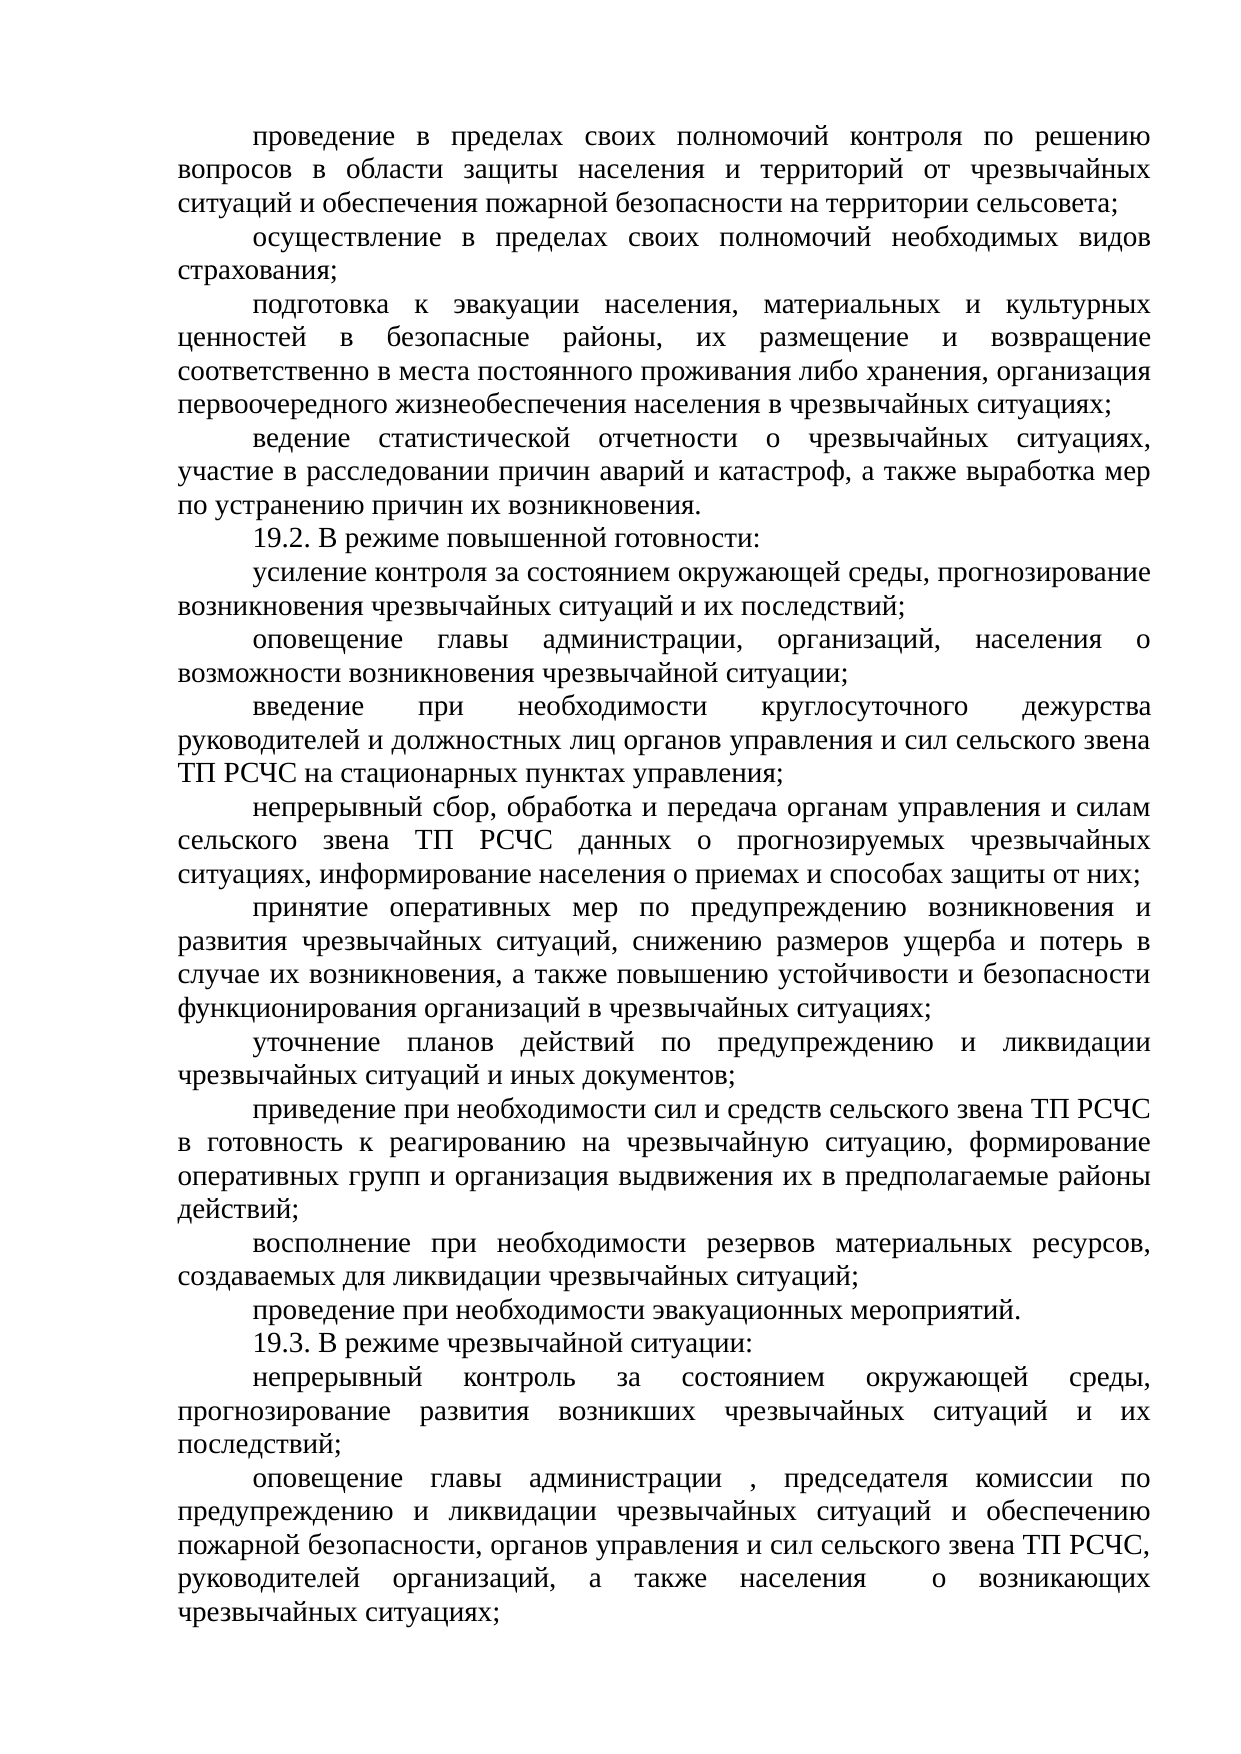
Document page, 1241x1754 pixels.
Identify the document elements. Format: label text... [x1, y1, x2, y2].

text оповещение главы администрации, организаций, населения о возможности возникновения чрезвычайной ситуации; [177, 621, 1152, 688]
text подготовка к эвакуации населения, материальных и культурных ценностей в безопасные районы, их размещение и возвращение соответственно в места постоянного проживания либо хранения, организация первоочередного жизнеобеспечения населения в чрезвычайных ситуациях; [177, 286, 1152, 420]
text ведение статистической отчетности о чрезвычайных ситуациях, участие в расследовании причин аварий и катастроф, а также выработка мер по устранению причин их возникновения. [177, 420, 1152, 521]
text проведение в пределах своих полномочий контроля по решению вопросов в области защиты населения и территорий от чрезвычайных ситуаций и обеспечения пожарной безопасности на территории сельсовета; [177, 118, 1152, 219]
text осуществление в пределах своих полномочий необходимых видов страхования; [177, 219, 1152, 286]
text непрерывный контроль за состоянием окружающей среды, прогнозирование развития возникших чрезвычайных ситуаций и их последствий; [177, 1359, 1152, 1460]
text приведение при необходимости сил и средств сельского звена ТП РСЧС в готовность к реагированию на чрезвычайную ситуацию, формирование оперативных групп и организация выдвижения их в предполагаемые районы действий; [177, 1091, 1152, 1225]
text оповещение главы администрации , председателя комиссии по предупреждению и ликвидации чрезвычайных ситуаций и обеспечению пожарной безопасности, органов управления и сил сельского звена ТП РСЧС, руководителей организаций, а также населения о возникающих чрезвычайных ситуациях; [177, 1460, 1152, 1627]
text проведение при необходимости эвакуационных мероприятий. [177, 1292, 1152, 1326]
text принятие оперативных мер по предупреждению возникновения и развития чрезвычайных ситуаций, снижению размеров ущерба и потерь в случае их возникновения, а также повышению устойчивости и безопасности функционирования организаций в чрезвычайных ситуациях; [177, 889, 1152, 1024]
text 19.2. В режиме повышенной готовности: [177, 521, 1152, 554]
text усиление контроля за состоянием окружающей среды, прогнозирование возникновения чрезвычайных ситуаций и их последствий; [177, 554, 1152, 621]
text непрерывный сбор, обработка и передача органам управления и силам сельского звена ТП РСЧС данных о прогнозируемых чрезвычайных ситуациях, информирование населения о приемах и способах защиты от них; [177, 789, 1152, 889]
text 19.3. В режиме чрезвычайной ситуации: [177, 1326, 1152, 1359]
text уточнение планов действий по предупреждению и ликвидации чрезвычайных ситуаций и иных документов; [177, 1024, 1152, 1091]
text восполнение при необходимости резервов материальных ресурсов, создаваемых для ликвидации чрезвычайных ситуаций; [177, 1225, 1152, 1292]
text введение при необходимости круглосуточного дежурства руководителей и должностных лиц органов управления и сил сельского звена ТП РСЧС на стационарных пунктах управления; [177, 688, 1152, 789]
